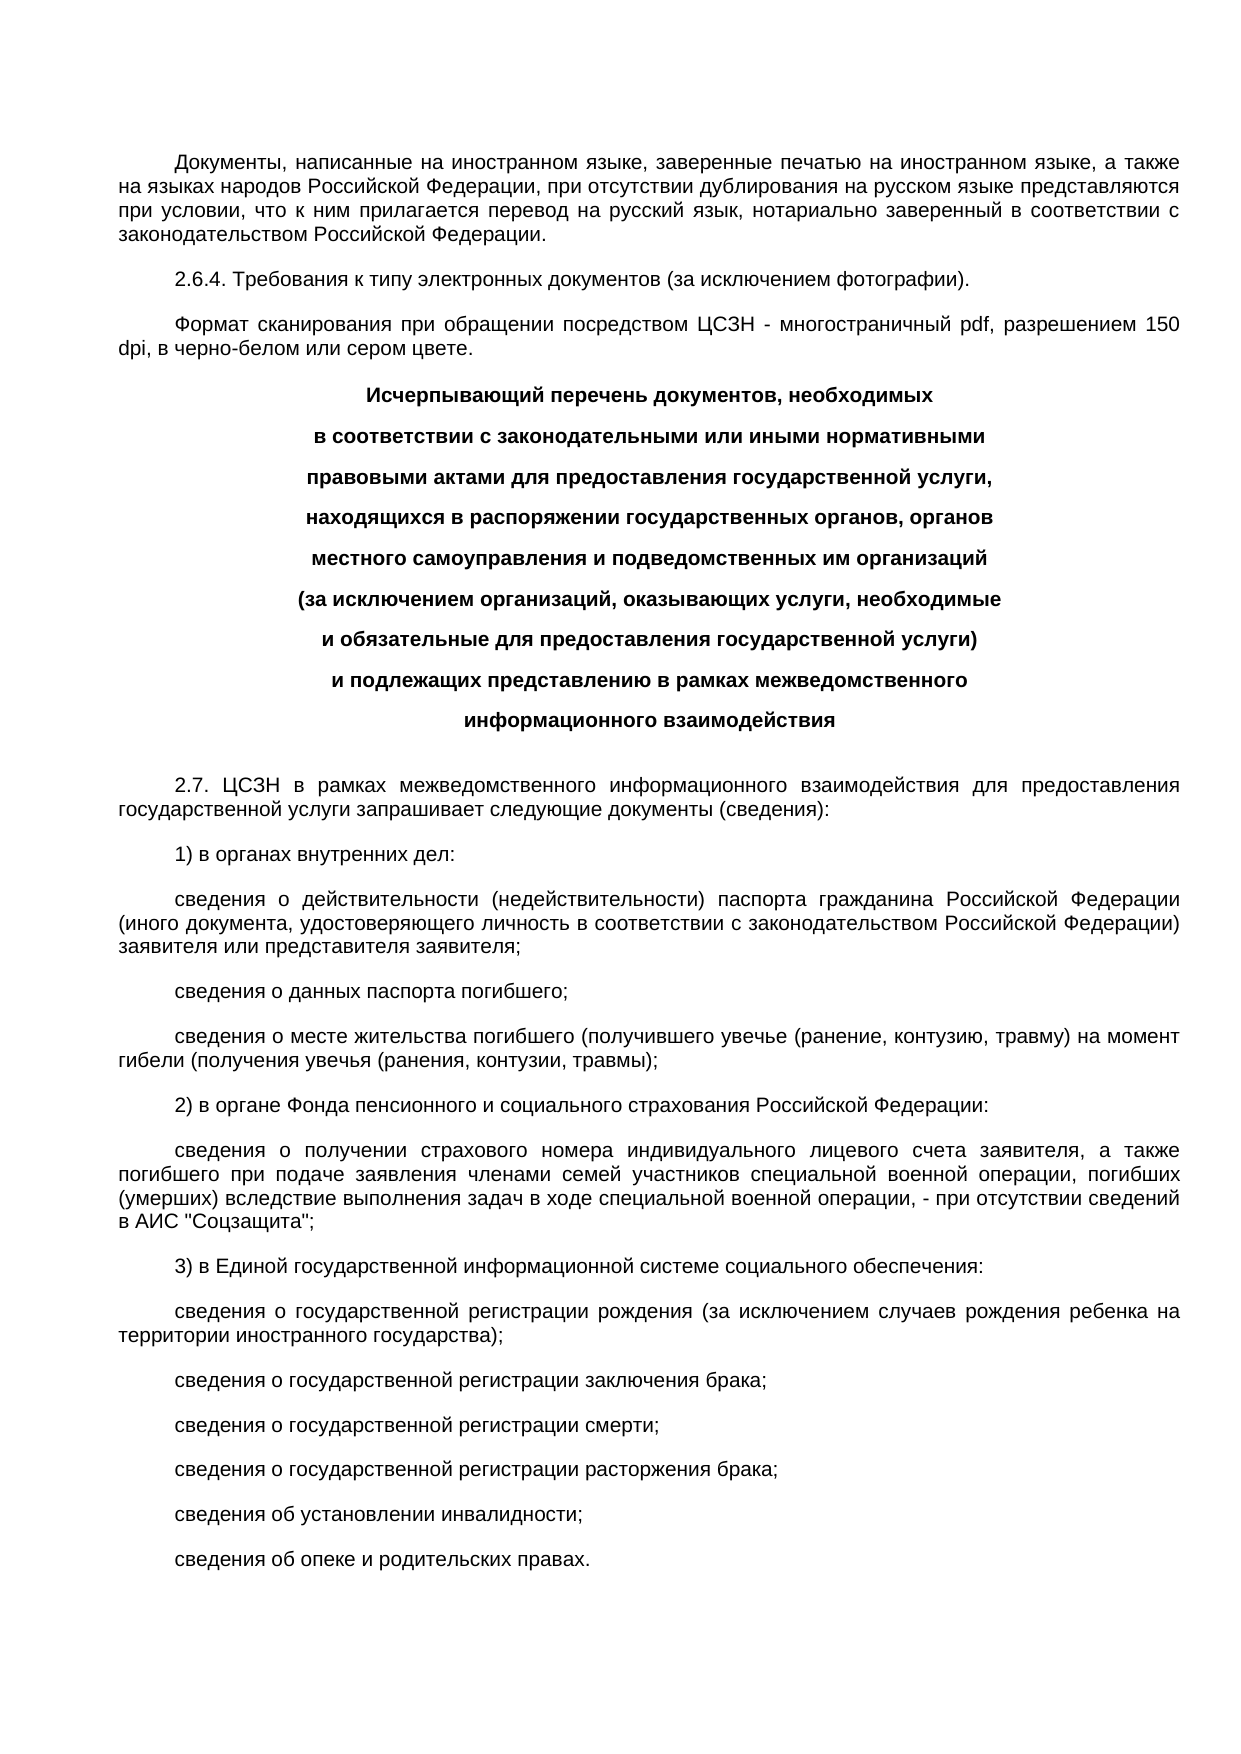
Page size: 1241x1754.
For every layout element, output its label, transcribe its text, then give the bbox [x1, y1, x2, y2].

text Документы, написанные на иностранном языке, заверенные печатью на иностранном языке, а также на языках народов Российской Федерации, при отсутствии дублирования на русском языке представляются при условии, что к ним прилагается перевод на русский язык, нотариально заверенный в соответствии с законодательством Российской Федерации. [118, 150, 1181, 246]
text правовыми актами для предоставления государственной услуги, [118, 464, 1181, 488]
text сведения о государственной регистрации расторжения брака; [118, 1457, 1181, 1481]
text 1) в органах внутренних дел: [118, 842, 1181, 866]
text и подлежащих представлению в рамках межведомственного [118, 668, 1181, 692]
text 2.7. ЦСЗН в рамках межведомственного информационного взаимодействия для предоставления государственной услуги запрашивает следующие документы (сведения): [118, 773, 1181, 821]
text сведения об установлении инвалидности; [118, 1502, 1181, 1526]
text сведения о данных паспорта погибшего; [118, 979, 1181, 1003]
text сведения о государственной регистрации смерти; [118, 1412, 1181, 1436]
text в соответствии с законодательными или иными нормативными [118, 424, 1181, 448]
text (за исключением организаций, оказывающих услуги, необходимые [118, 586, 1181, 610]
text 3) в Единой государственной информационной системе социального обеспечения: [118, 1254, 1181, 1278]
text находящихся в распоряжении государственных органов, органов [118, 505, 1181, 529]
text сведения об опеке и родительских правах. [118, 1547, 1181, 1571]
text сведения о государственной регистрации заключения брака; [118, 1368, 1181, 1392]
text 2.6.4. Требования к типу электронных документов (за исключением фотографии). [118, 267, 1181, 291]
text 2) в органе Фонда пенсионного и социального страхования Российской Федерации: [118, 1093, 1181, 1117]
text сведения о государственной регистрации рождения (за исключением случаев рождения ребенка на территории иностранного государства); [118, 1299, 1181, 1347]
text сведения о месте жительства погибшего (получившего увечье (ранение, контузию, травму) на момент гибели (получения увечья (ранения, контузии, травмы); [118, 1024, 1181, 1072]
text Формат сканирования при обращении посредством ЦСЗН - многостраничный pdf, разрешением 150 dpi, в черно-белом или сером цвете. [118, 311, 1181, 359]
text и обязательные для предоставления государственной услуги) [118, 627, 1181, 651]
text информационного взаимодействия [118, 708, 1181, 732]
text местного самоуправления и подведомственных им организаций [118, 546, 1181, 570]
text сведения о получении страхового номера индивидуального лицевого счета заявителя, а также погибшего при подаче заявления членами семей участников специальной военной операции, погибших (умерших) вследствие выполнения задач в ходе специальной военной операции, - при отсутствии сведений в АИС "Соцзащита"; [118, 1137, 1181, 1233]
text сведения о действительности (недействительности) паспорта гражданина Российской Федерации (иного документа, удостоверяющего личность в соответствии с законодательством Российской Федерации) заявителя или представителя заявителя; [118, 886, 1181, 958]
text Исчерпывающий перечень документов, необходимых [118, 383, 1181, 407]
